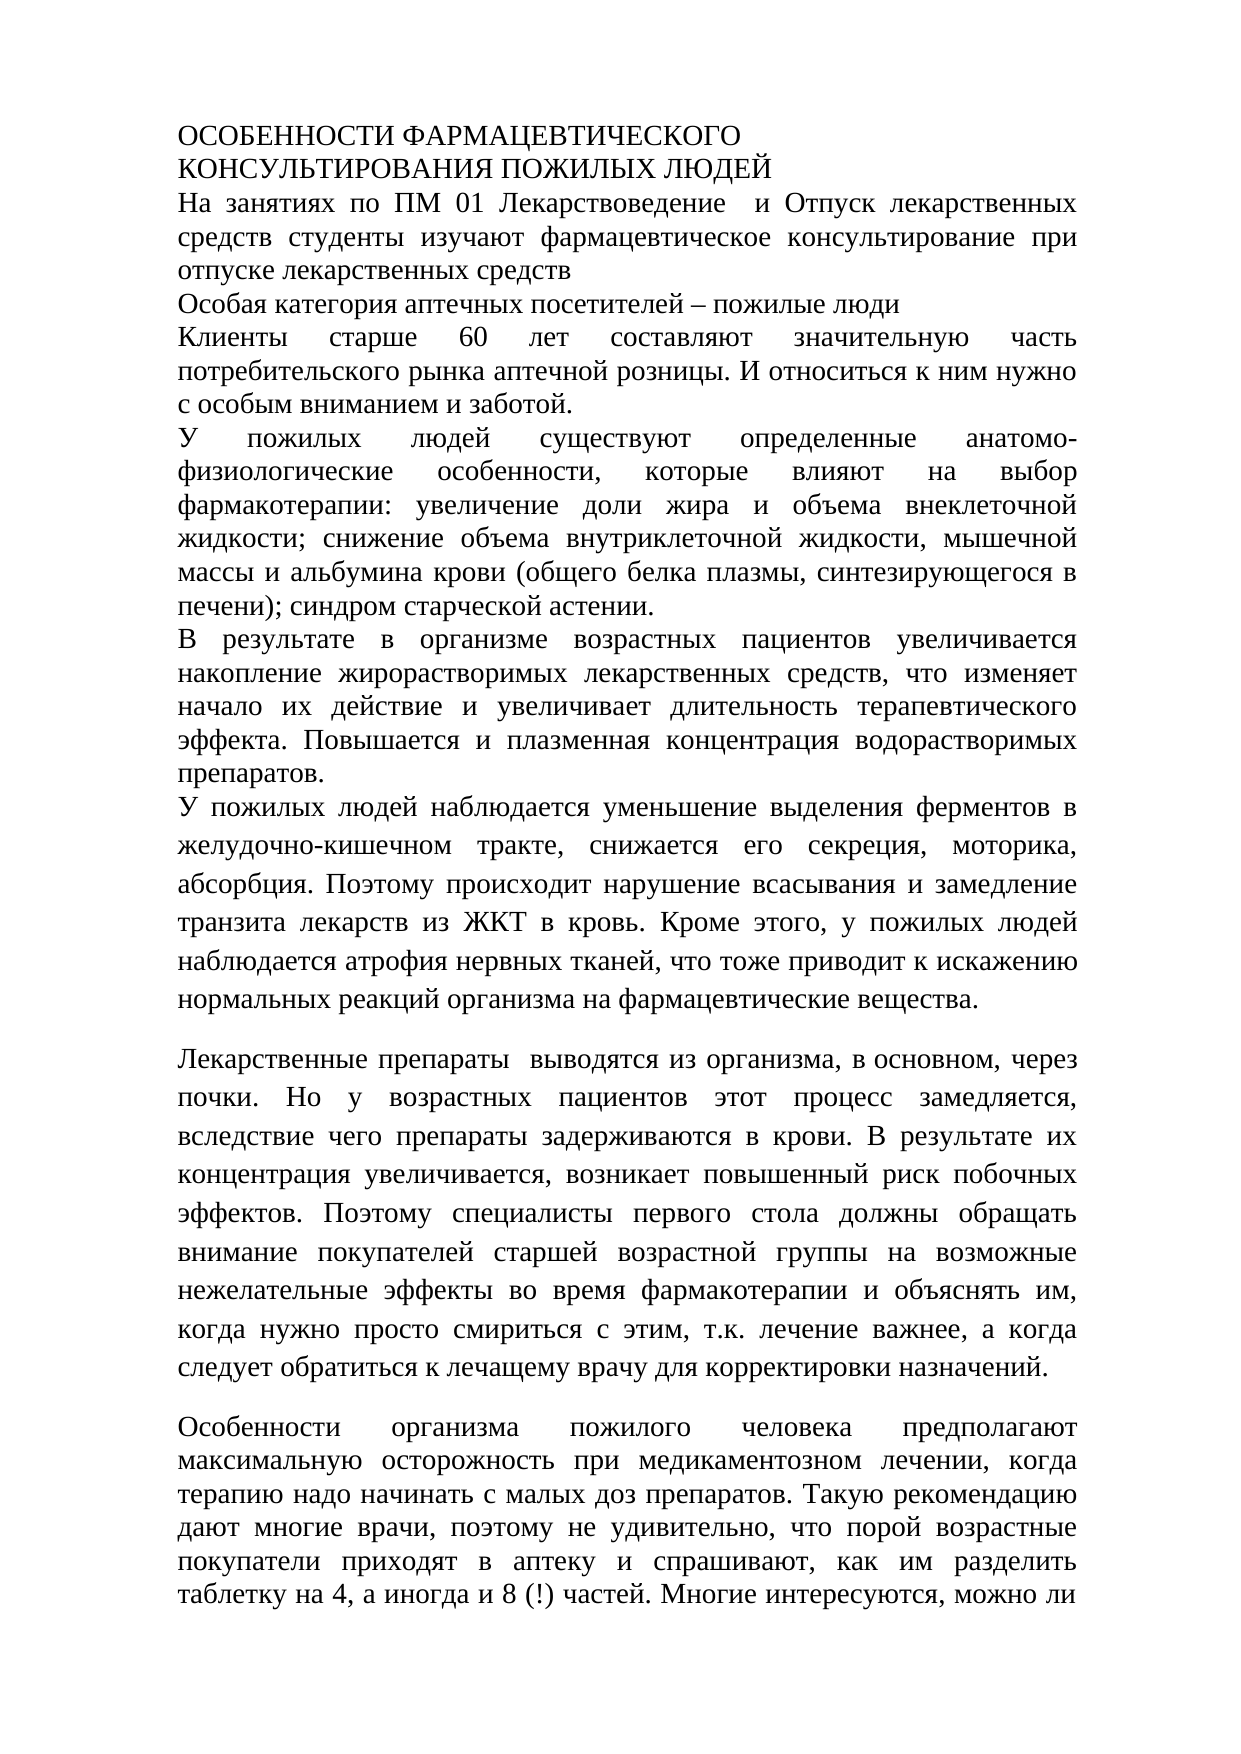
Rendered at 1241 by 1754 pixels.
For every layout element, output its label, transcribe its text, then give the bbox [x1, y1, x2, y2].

text У пожилых людей наблюдается уменьшение выделения ферментов в желудочно-кишечном тракте, снижается его секреция, моторика, абсорбция. Поэтому происходит нарушение всасывания и замедление транзита лекарств из ЖКТ в кровь. Кроме этого, у пожилых людей наблюдается атрофия нервных тканей, что тоже приводит к искажению нормальных реакций организма на фармацевтические вещества. [177, 789, 1078, 1015]
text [177, 1409, 1078, 1610]
text В результате в организме возрастных пациентов увеличивается накопление жирорастворимых лекарственных средств, что изменяет начало их действие и увеличивает длительность терапевтического эффекта. Повышается и плазменная концентрация водорастворимых препаратов. [177, 621, 1078, 789]
text На занятиях по ПМ 01 Лекарствоведение и Отпуск лекарственных средств студенты изучают фармацевтическое консультирование при отпуске лекарственных средств [177, 185, 1078, 286]
text ОСОБЕННОСТИ ФАРМАЦЕВТИЧЕСКОГО [177, 118, 1078, 152]
text Особая категория аптечных посетителей – пожилые люди [177, 286, 1078, 319]
text У пожилых людей существуют определенные анатомо-физиологические особенности, которые влияют на выбор фармакотерапии: увеличение доли жира и объема внеклеточной жидкости; снижение объема внутриклеточной жидкости, мышечной массы и альбумина крови (общего белка плазмы, синтезирующегося в печени); синдром старческой астении. [177, 420, 1078, 621]
text Клиенты старше 60 лет составляют значительную часть потребительского рынка аптечной розницы. И относиться к ним нужно с особым вниманием и заботой. [177, 319, 1078, 420]
text КОНСУЛЬТИРОВАНИЯ ПОЖИЛЫХ ЛЮДЕЙ [177, 152, 1078, 185]
text Лекарственные препараты выводятся из организма, в основном, через почки. Но у возрастных пациентов этот процесс замедляется, вследствие чего препараты задерживаются в крови. В результате их концентрация увеличивается, возникает повышенный риск побочных эффектов. Поэтому специалисты первого стола должны обращать внимание покупателей старшей возрастной группы на возможные нежелательные эффекты во время фармакотерапии и объяснять им, когда нужно просто смириться с этим, т.к. лечение важнее, а когда следует обратиться к лечащему врачу для корректировки назначений. [177, 1041, 1078, 1383]
